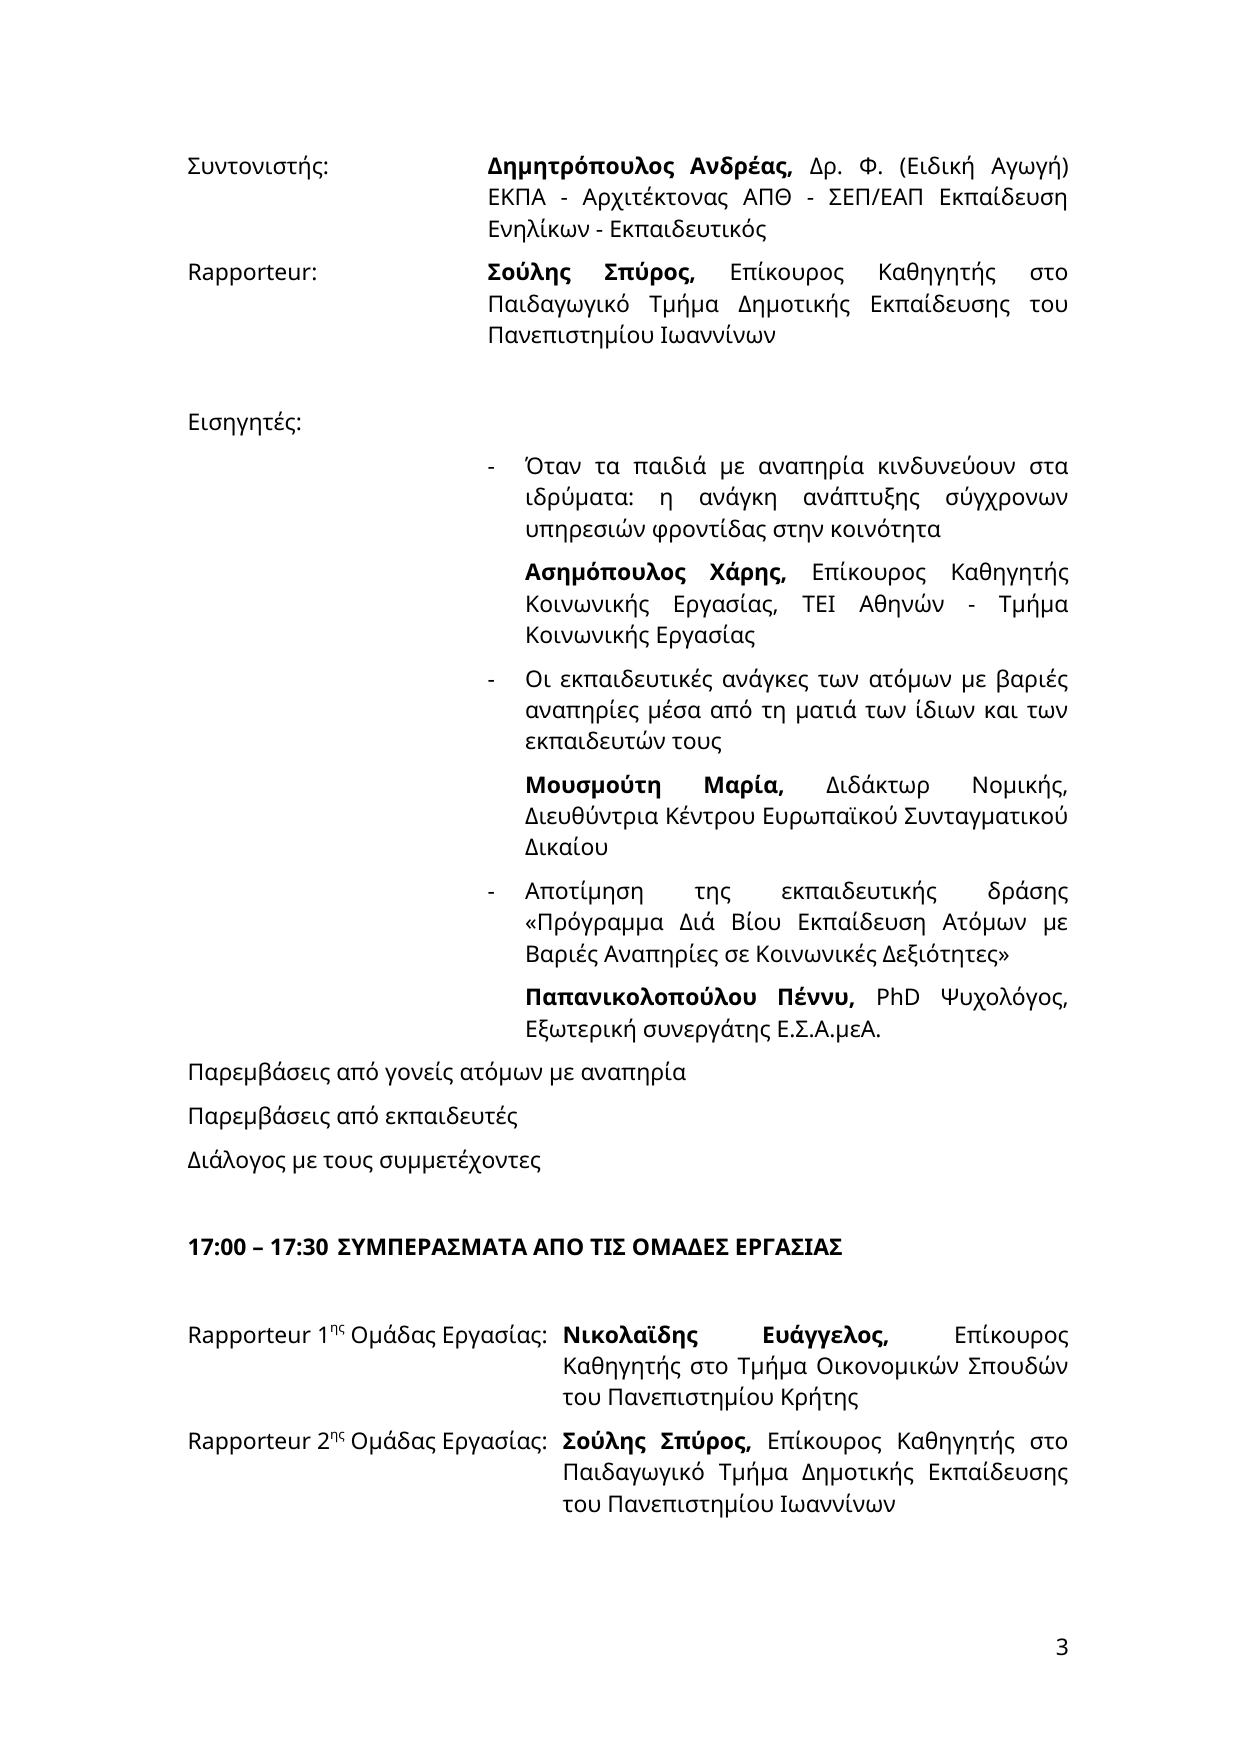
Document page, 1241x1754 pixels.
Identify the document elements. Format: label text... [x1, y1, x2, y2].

list Όταν τα παιδιά με αναπηρία κινδυνεύουν στα ιδρύματα: η ανάγκη ανάπτυξης σύγχρονων υπηρεσιών φροντίδας στην κοινότητα [487, 450, 1069, 544]
text Εισηγητές: [187, 406, 1069, 437]
text Παρεμβάσεις από γονείς ατόμων με αναπηρία [187, 1056, 1069, 1087]
text Ασημόπουλος Χάρης, Επίκουρος Καθηγητής Κοινωνικής Εργασίας, ΤΕΙ Αθηνών - Τμήμα Κοινωνικής Εργασίας [525, 556, 1069, 650]
list Αποτίμηση της εκπαιδευτικής δράσης «Πρόγραμμα Διά Βίου Εκπαίδευση Ατόμων με Βαριές Αναπηρίες σε Κοινωνικές Δεξιότητες» [487, 875, 1069, 969]
text Μουσμούτη Μαρία, Διδάκτωρ Νομικής, Διευθύντρια Κέντρου Ευρωπαϊκού Συνταγματικού Δικαίου [525, 769, 1069, 862]
text 17:00 – 17:30 ΣΥΜΠΕΡΑΣΜΑΤΑ ΑΠΟ ΤΙΣ ΟΜΑΔΕΣ ΕΡΓΑΣΙΑΣ [187, 1231, 1069, 1262]
text Διάλογος με τους συμμετέχοντες [187, 1144, 1069, 1175]
text Rapporteur 1ης Ομάδας Εργασίας: Νικολαϊδης Ευάγγελος, Επίκουρος Καθηγητής στο Τμήμα Οικονομικών Σπουδών του Πανεπιστημίου Κρήτης [187, 1319, 1069, 1412]
list Οι εκπαιδευτικές ανάγκες των ατόμων με βαριές αναπηρίες μέσα από τη ματιά των ίδιων και των εκπαιδευτών τους [487, 662, 1069, 756]
text Rapporteur 2ης Ομάδας Εργασίας: Σούλης Σπύρος, Επίκουρος Καθηγητής στο Παιδαγωγικό Τμήμα Δημοτικής Εκπαίδευσης του Πανεπιστημίου Ιωαννίνων [187, 1425, 1069, 1519]
text Rapporteur: Σούλης Σπύρος, Επίκουρος Καθηγητής στο Παιδαγωγικό Τμήμα Δημοτικής Εκπαίδευσης του Πανεπιστημίου Ιωαννίνων [187, 256, 1069, 350]
text Παπανικολοπούλου Πέννυ, PhD Ψυχολόγος, Εξωτερική συνεργάτης Ε.Σ.Α.μεΑ. [525, 981, 1069, 1044]
text Παρεμβάσεις από εκπαιδευτές [187, 1100, 1069, 1131]
text Συντονιστής: Δημητρόπουλος Ανδρέας, Δρ. Φ. (Ειδική Αγωγή) ΕΚΠΑ - Αρχιτέκτονας ΑΠΘ - ΣΕΠ/ΕΑΠ Εκπαίδευση Ενηλίκων - Εκπαιδευτικός [187, 150, 1069, 244]
